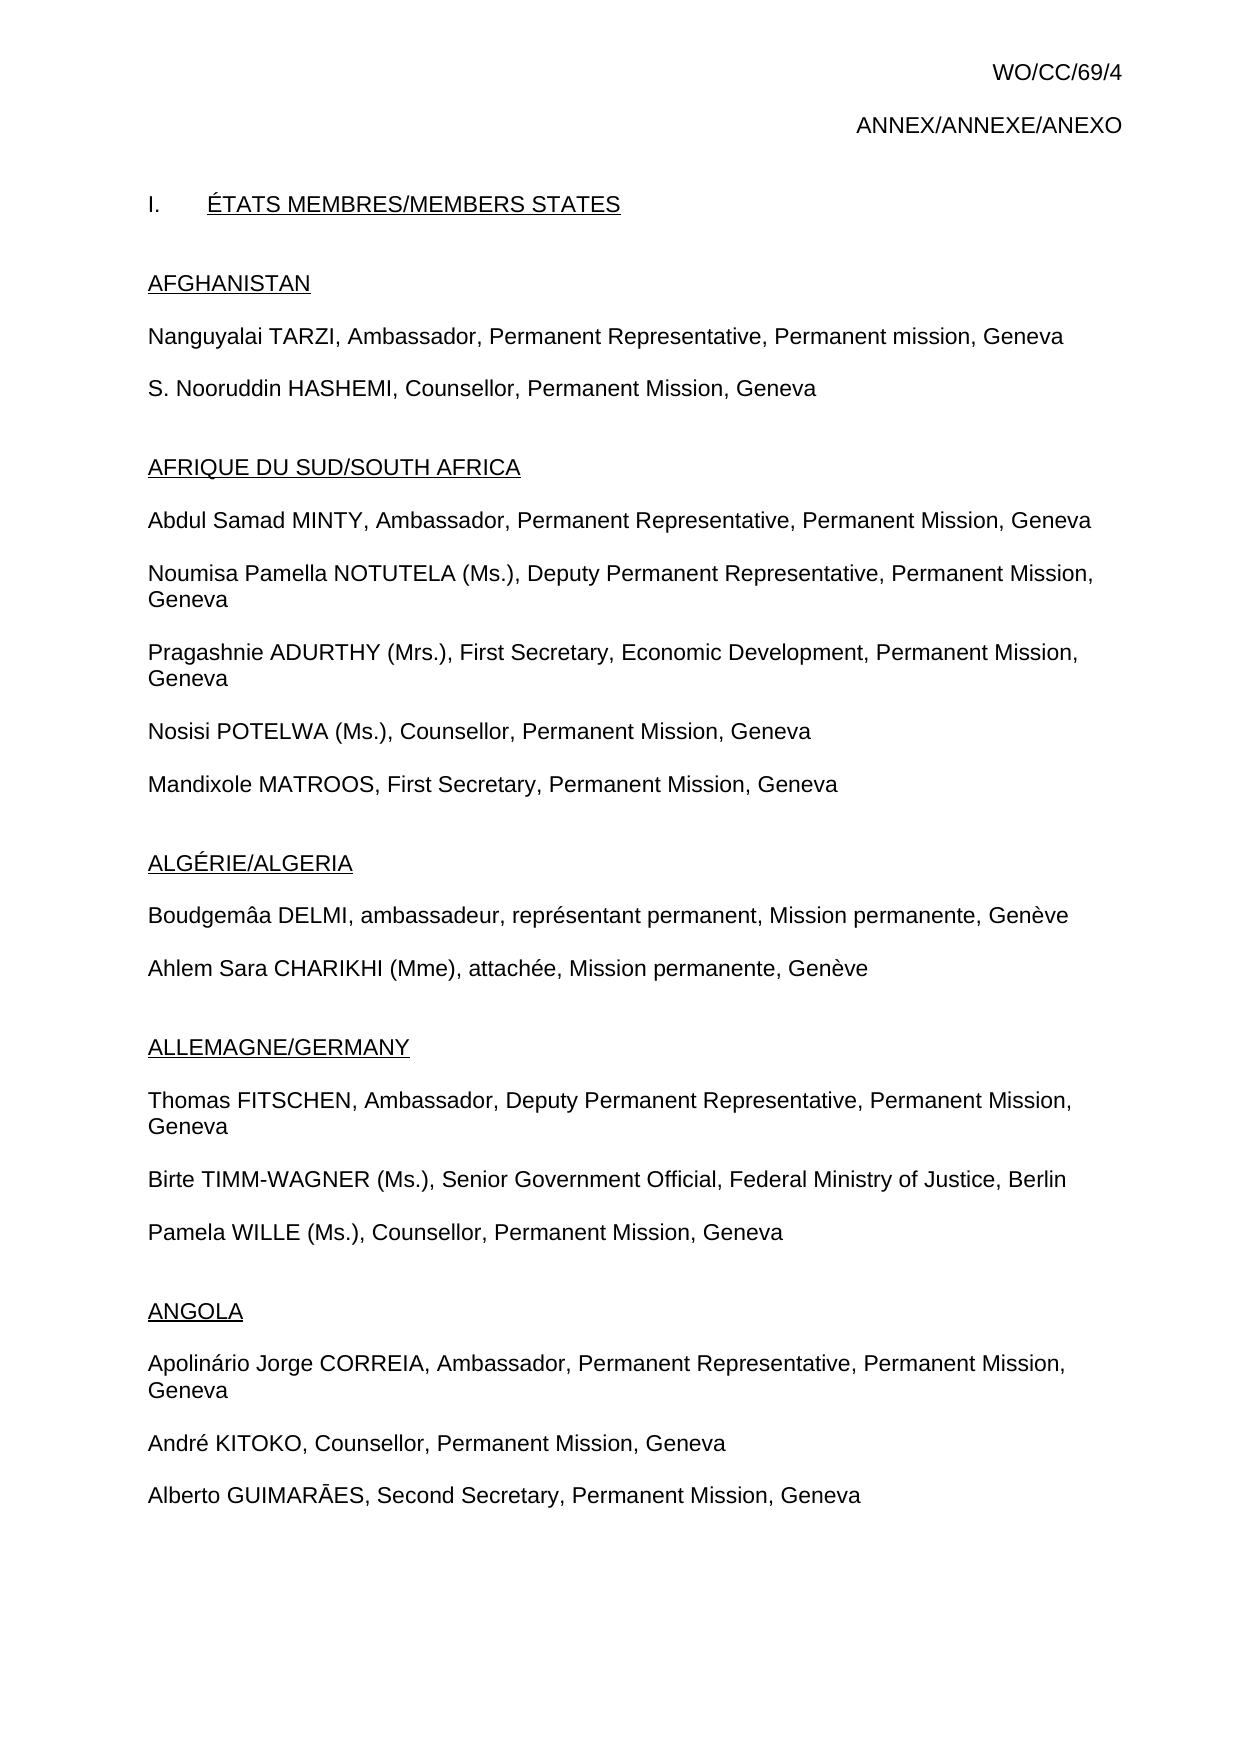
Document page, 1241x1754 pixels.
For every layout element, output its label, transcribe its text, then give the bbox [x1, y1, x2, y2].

text ANNEX/ANNEXE/ANEXO [148, 112, 1122, 138]
text ALGÉRIE/ALGERIA [148, 850, 1122, 876]
text Nosisi POTELWA (Ms.), Counsellor, Permanent Mission, Geneva [148, 718, 1122, 744]
text S. Nooruddin HASHEMI, Counsellor, Permanent Mission, Geneva [148, 375, 1122, 402]
text Birte TIMM-WAGNER (Ms.), Senior Government Official, Federal Ministry of Justice, Berlin [148, 1166, 1122, 1192]
text Alberto GUIMARĀES, Second Secretary, Permanent Mission, Geneva [148, 1482, 1122, 1508]
text I. ÉTATS MEMBRES/MEMBERS STATES [148, 191, 1122, 217]
text Pamela WILLE (Ms.), Counsellor, Permanent Mission, Geneva [148, 1219, 1122, 1245]
text Abdul Samad MINTY, Ambassador, Permanent Representative, Permanent Mission, Geneva [148, 507, 1122, 533]
text Mandixole MATROOS, First Secretary, Permanent Mission, Geneva [148, 771, 1122, 797]
text Pragashnie ADURTHY (Mrs.), First Secretary, Economic Development, Permanent Mission, Geneva [148, 639, 1122, 692]
text ALLEMAGNE/GERMANY [148, 1034, 1122, 1061]
text Ahlem Sara CHARIKHI (Mme), attachée, Mission permanente, Genève [148, 955, 1122, 981]
text AFRIQUE DU SUD/SOUTH AFRICA [148, 454, 1122, 481]
text Nanguyalai TARZI, Ambassador, Permanent Representative, Permanent mission, Geneva [148, 323, 1122, 349]
text Noumisa Pamella NOTUTELA (Ms.), Deputy Permanent Representative, Permanent Mission, Geneva [148, 560, 1122, 612]
text Apolinário Jorge CORREIA, Ambassador, Permanent Representative, Permanent Mission, Geneva [148, 1350, 1122, 1403]
text WO/CC/69/4 [148, 59, 1122, 85]
text André KITOKO, Counsellor, Permanent Mission, Geneva [148, 1429, 1122, 1456]
text AFGHANISTAN [148, 270, 1122, 296]
text Thomas FITSCHEN, Ambassador, Deputy Permanent Representative, Permanent Mission, Geneva [148, 1087, 1122, 1139]
text Boudgemâa DELMI, ambassadeur, représentant permanent, Mission permanente, Genève [148, 902, 1122, 929]
text ANGOLA [148, 1298, 1122, 1324]
